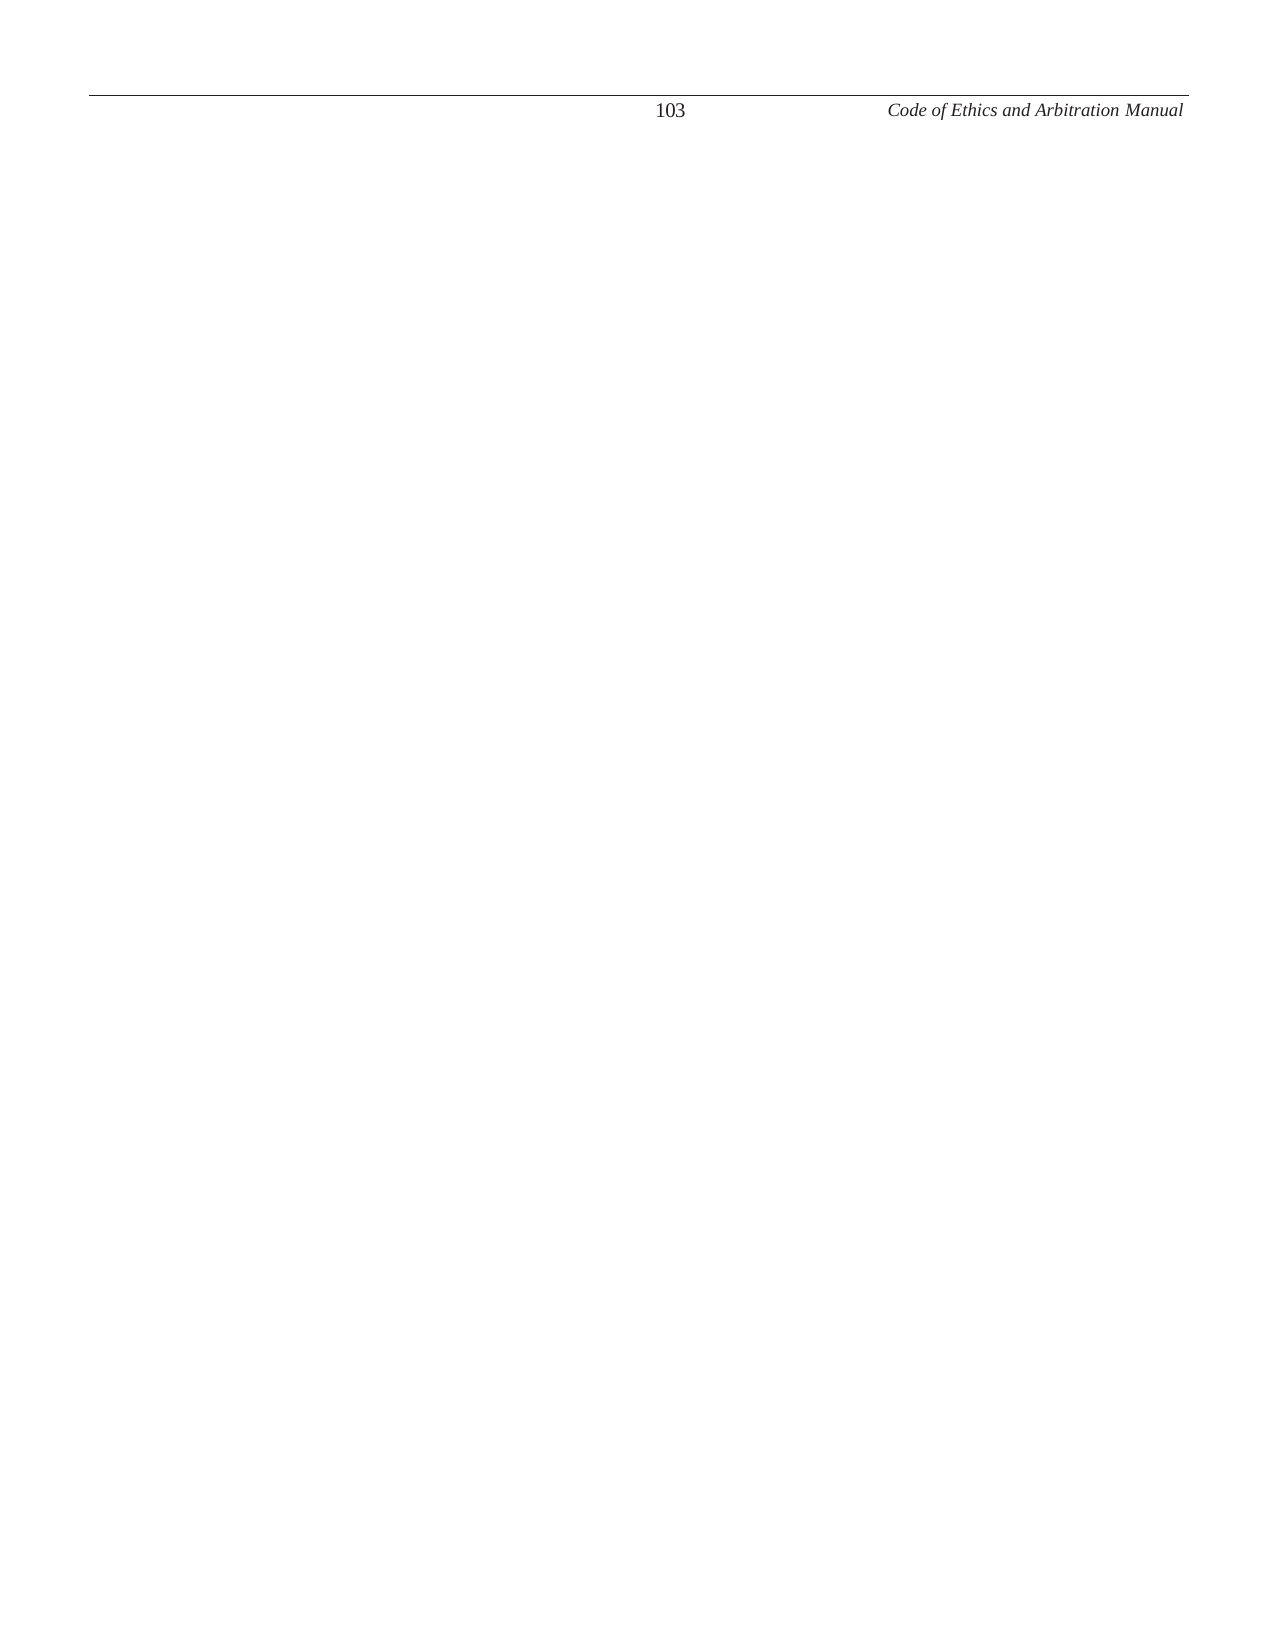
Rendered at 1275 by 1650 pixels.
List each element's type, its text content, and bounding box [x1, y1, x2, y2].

text 103 Code of Ethics and Arbitration Manual [622, 98, 1200, 122]
